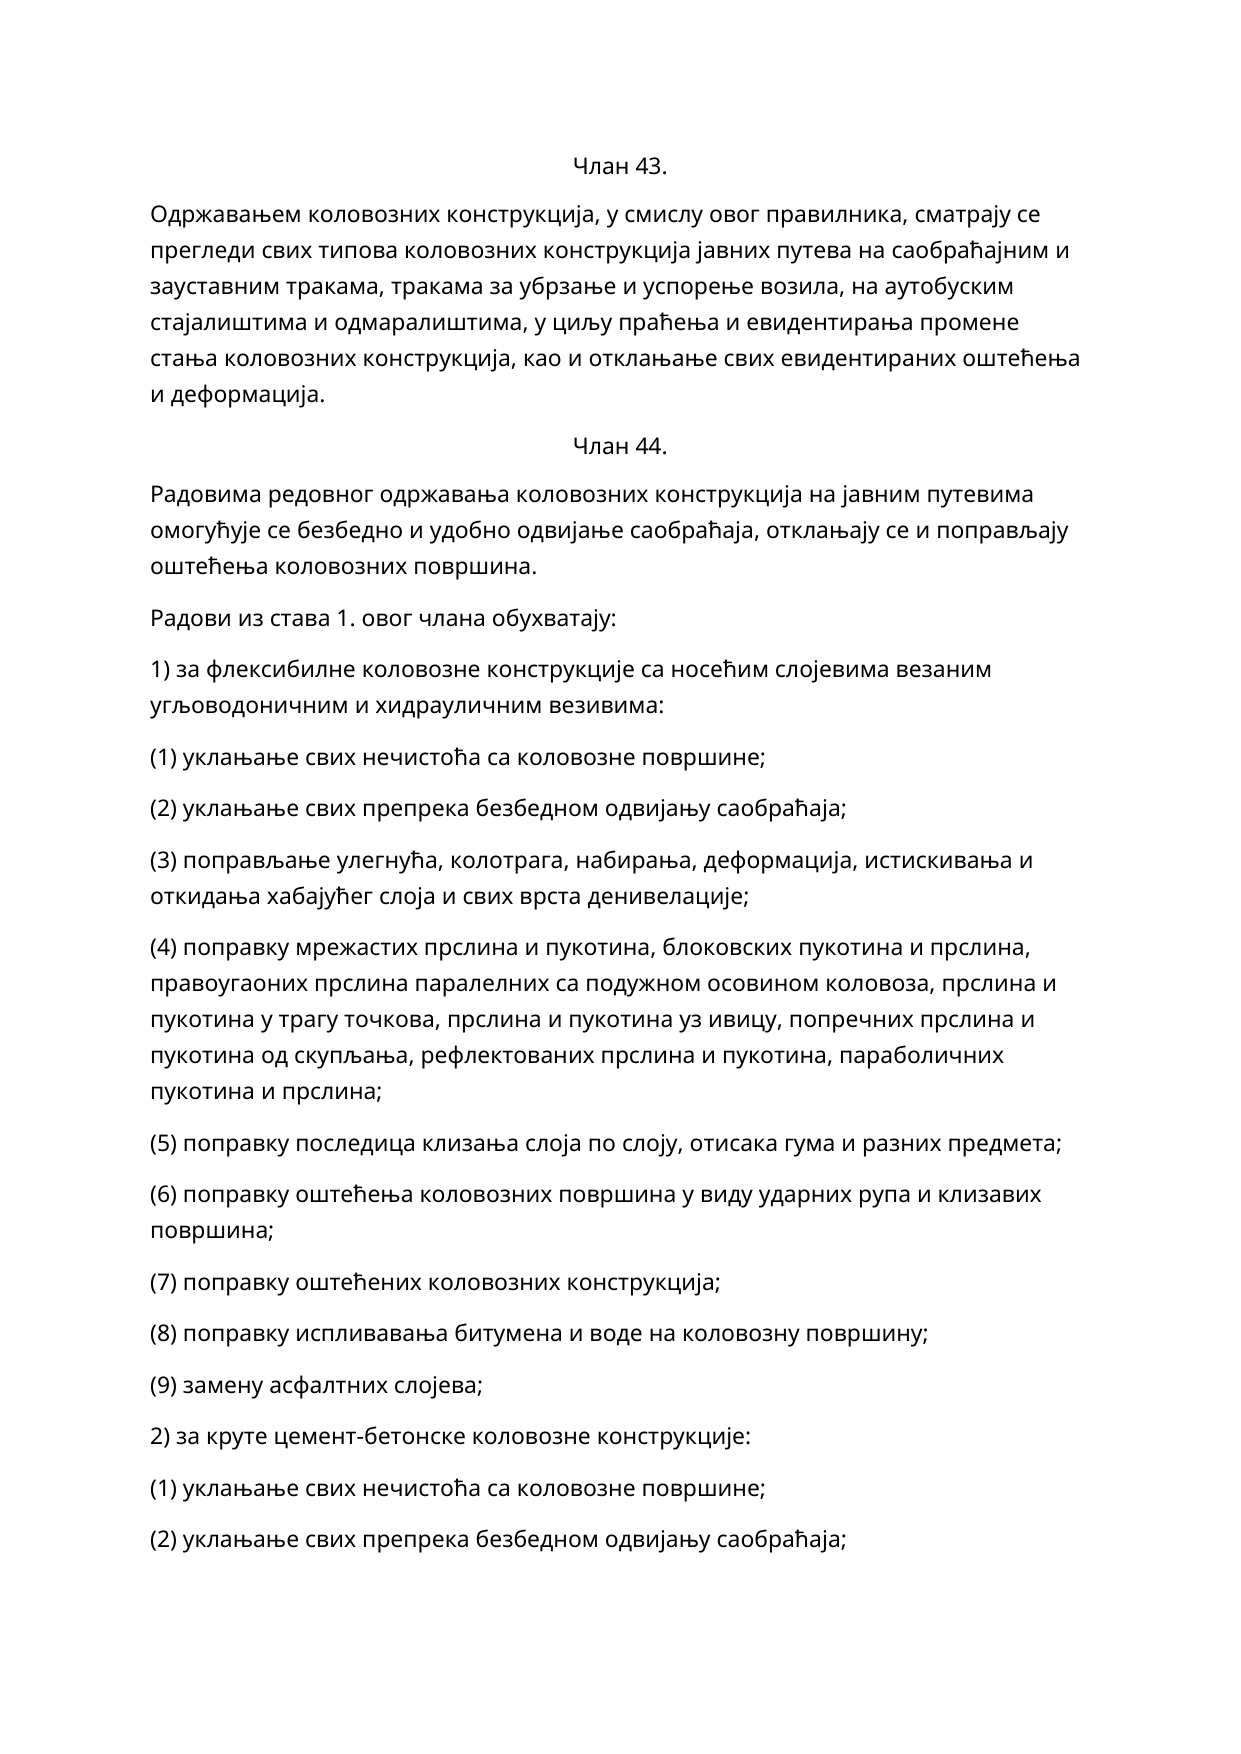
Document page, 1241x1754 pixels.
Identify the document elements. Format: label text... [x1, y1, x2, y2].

text (7) поправку оштећених коловозних конструкција; [150, 1266, 1090, 1297]
text (6) поправку оштећења коловозних површина у виду ударних рупа и клизавих површина; [150, 1178, 1090, 1245]
text (4) поправку мрежастих прслина и пукотина, блоковских пукотина и прслина, правоугаоних прслина паралелних са подужном осовином коловоза, прслина и пукотина у трагу точкова, прслина и пукотина уз ивицу, попречних прслина и пукотина од скупљања, рефлектованих прслина и пукотина, параболичних пукотина и прслина; [150, 931, 1090, 1106]
text (8) поправку испливавања битумена и воде на коловозну површину; [150, 1317, 1090, 1348]
text (1) уклањање свих нечистоћа са коловозне површине; [150, 1472, 1090, 1503]
text (5) поправку последица клизања слоја по слоју, отисака гума и разних предмета; [150, 1127, 1090, 1158]
text (9) замену асфалтних слојева; [150, 1369, 1090, 1400]
text Члан 43. [150, 150, 1090, 181]
text Радови из става 1. овог члана обухватају: [150, 602, 1090, 633]
text (1) уклањање свих нечистоћа са коловозне површине; [150, 741, 1090, 772]
text Одржавањем коловозних конструкција, у смислу овог правилника, сматрају се прегледи свих типова коловозних конструкција јавних путева на саобраћајним и зауставним тракама, тракама за убрзање и успорење возила, на аутобуским стајалиштима и одмаралиштима, у циљу праћења и евидентирања промене стања коловозних конструкција, као и отклањање свих евидентираних оштећења и деформација. [150, 198, 1090, 409]
text (2) уклањање свих препрека безбедном одвијању саобраћаја; [150, 1523, 1090, 1555]
text (2) уклањање свих препрека безбедном одвијању саобраћаја; [150, 792, 1090, 823]
text (3) поправљање улегнућа, колотрага, набирања, деформација, истискивања и откидања хабајућег слоја и свих врста денивелације; [150, 844, 1090, 911]
text Радовима редовног одржавања коловозних конструкција на јавним путевима омогућује се безбедно и удобно одвијање саобраћаја, отклањају се и поправљају оштећења коловозних површина. [150, 478, 1090, 581]
text 1) за флексибилне коловозне конструкције са носећим слојевима везаним угљоводоничним и хидрауличним везивима: [150, 653, 1090, 720]
text Члан 44. [150, 430, 1090, 461]
text 2) за круте цемент-бетонске коловозне конструкције: [150, 1420, 1090, 1452]
